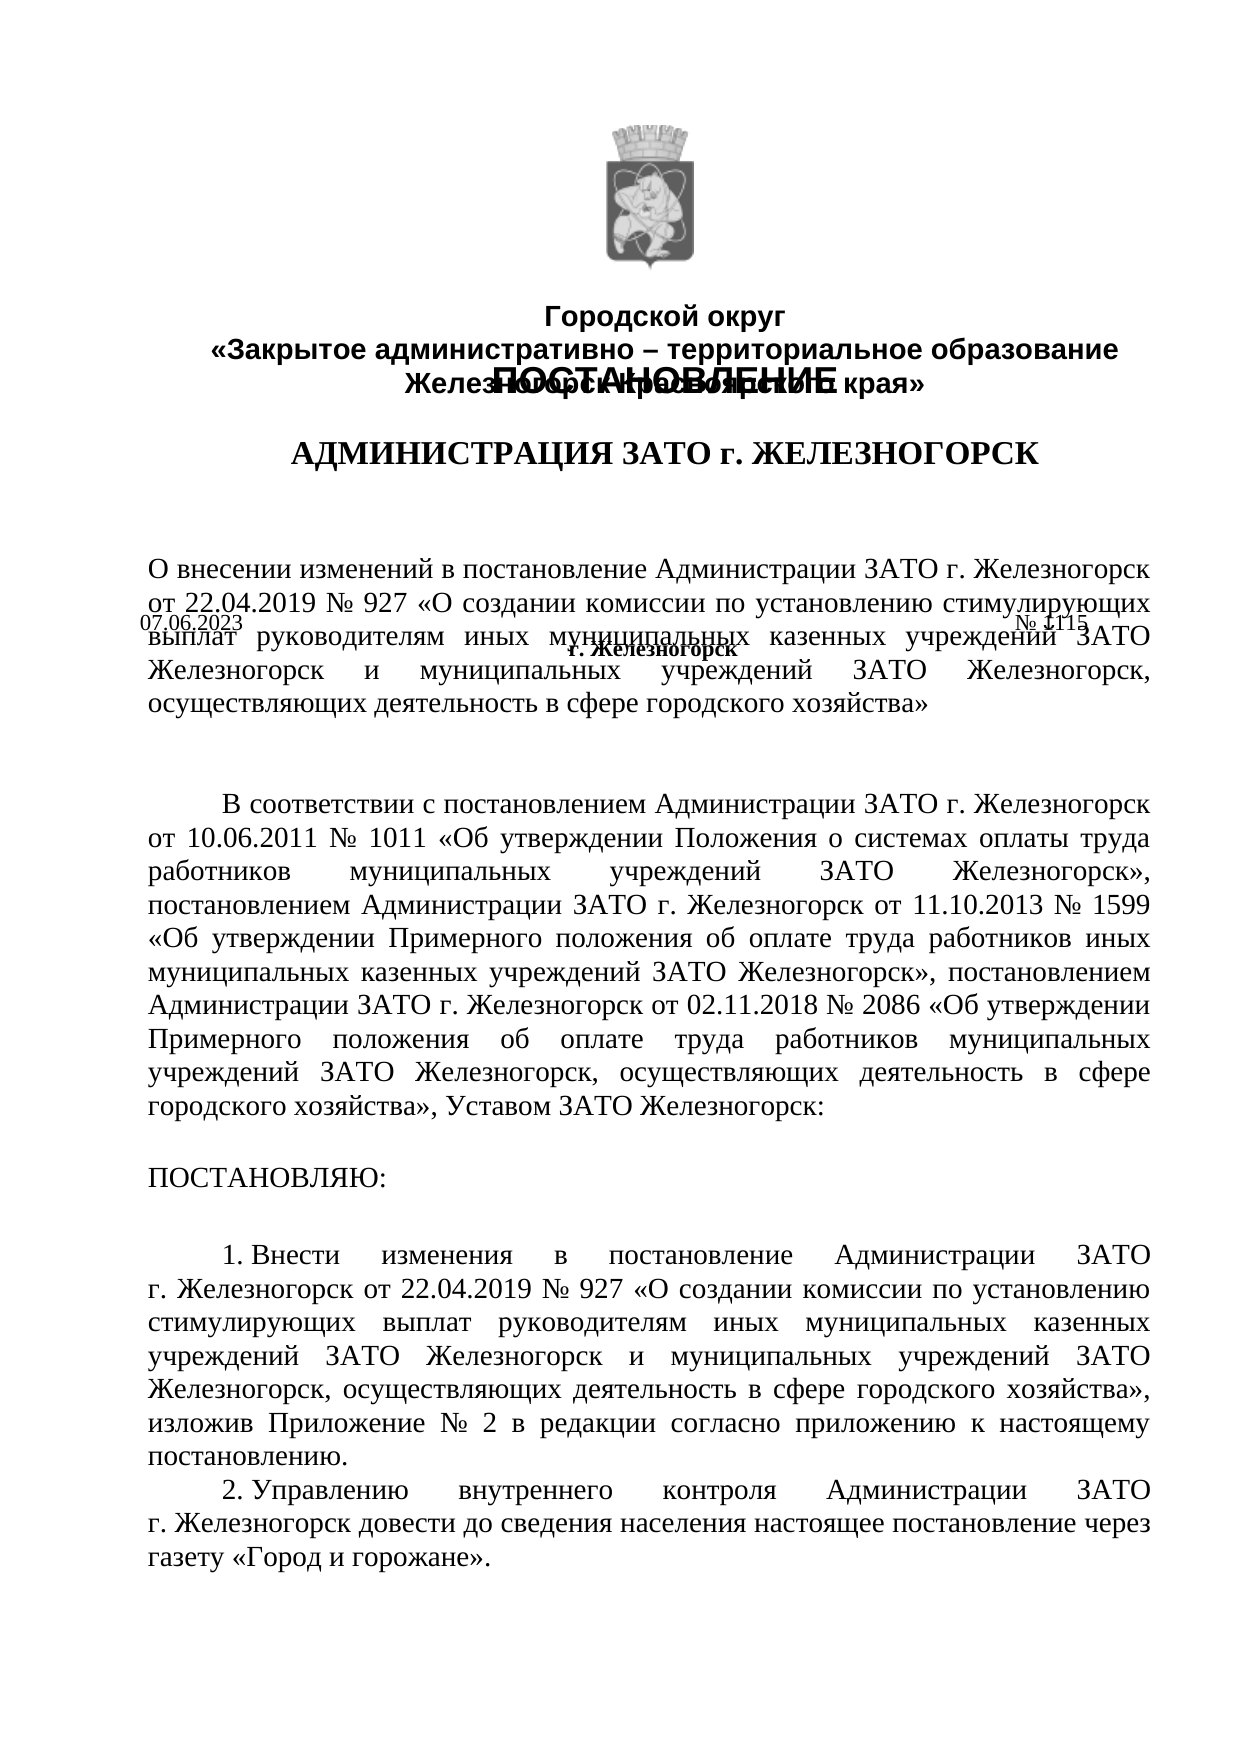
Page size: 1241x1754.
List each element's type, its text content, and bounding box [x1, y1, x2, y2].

text Городской округ [149, 299, 1180, 332]
text В соответствии с постановлением Администрации ЗАТО г. Железногорск от 10.06.2011 № 1011 «Об утверждении Положения о системах оплаты труда работников муниципальных учреждений ЗАТО Железногорск», постановлением Администрации ЗАТО г. Железногорск от 11.10.2013 № 1599 «Об утверждении Примерного положения об оплате труда работников иных муниципальных казенных учреждений ЗАТО Железногорск», постановлением Администрации ЗАТО г. Железногорск от 02.11.2018 № 2086 «Об утверждении Примерного положения об оплате труда работников муниципальных учреждений ЗАТО Железногорск, осуществляющих деятельность в сфере городского хозяйства», Уставом ЗАТО Железногорск: [148, 786, 1152, 1122]
text О внесении изменений в постановление Администрации ЗАТО г. Железногорск от 22.04.2019 № 927 «О создании комиссии по установлению стимулирующих выплат руководителям иных муниципальных казенных учреждений ЗАТО Железногорск и муниципальных учреждений ЗАТО Железногорск, осуществляющих деятельность в сфере городского хозяйства» [148, 661, 1152, 719]
text ПОСТАНОВЛЯЮ: [148, 1160, 1152, 1194]
text 1. Внести изменения в постановление Администрации ЗАТО г. Железногорск от 22.04.2019 № 927 «О создании комиссии по установлению стимулирующих выплат руководителям иных муниципальных казенных учреждений ЗАТО Железногорск и муниципальных учреждений ЗАТО Железногорск, осуществляющих деятельность в сфере городского хозяйства», изложив Приложение № 2 в редакции согласно приложению к настоящему постановлению. [148, 1237, 1152, 1472]
text «Закрытое административно – территориальное образование Железногорск Красноярского края» [149, 332, 1180, 358]
text 07.06.2023 № 1115 [128, 608, 1178, 635]
text О внесении изменений в постановление Администрации ЗАТО г. Железногорск от 22.04.2019 № 927 «О создании комиссии по установлению стимулирующих выплат руководителям иных муниципальных казенных учреждений ЗАТО Железногорск и муниципальных учреждений ЗАТО Железногорск, осуществляющих деятельность в сфере городского хозяйства» [148, 551, 1152, 608]
subtitle АДМИНИСТРАЦИЯ ЗАТО г. ЖЕЛЕЗНОГОРСК [149, 433, 1180, 471]
text ПОСТАНОВЛЕНИЕ [149, 358, 1180, 401]
text 2. Управлению внутреннего контроля Администрации ЗАТО г. Железногорск довести до сведения населения настоящее постановление через газету «Город и горожане». [148, 1472, 1152, 1573]
text г. Железногорск [128, 635, 1178, 661]
table_header [148, 271, 1167, 523]
picture [605, 125, 694, 271]
